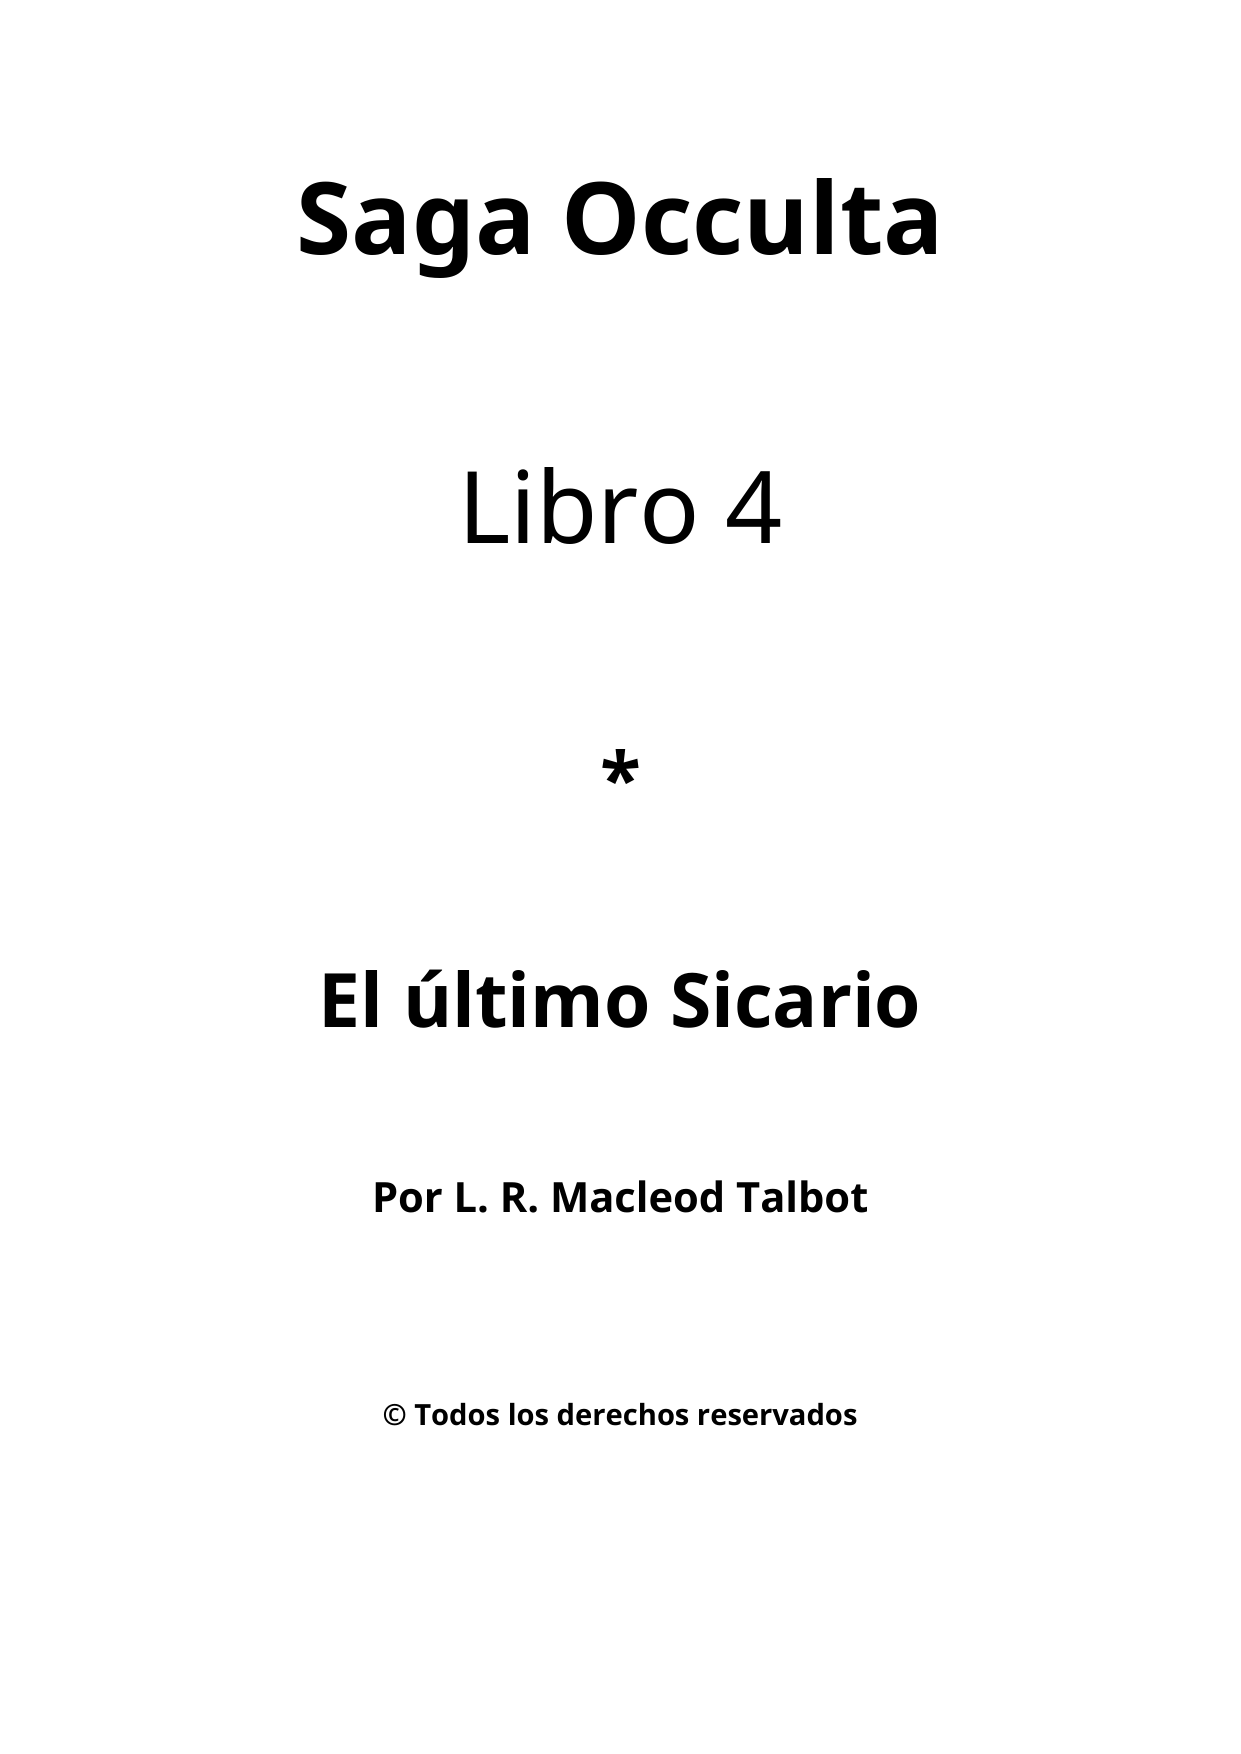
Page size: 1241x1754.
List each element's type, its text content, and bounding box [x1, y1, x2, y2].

text El último Sicario [177, 947, 1063, 1049]
text Por L. R. Macleod Talbot [177, 1168, 1063, 1225]
text * [177, 726, 1063, 828]
text Libro 4 [177, 437, 1063, 573]
text Saga Occulta [177, 148, 1063, 284]
text © Todos los derechos reservados [177, 1394, 1063, 1434]
